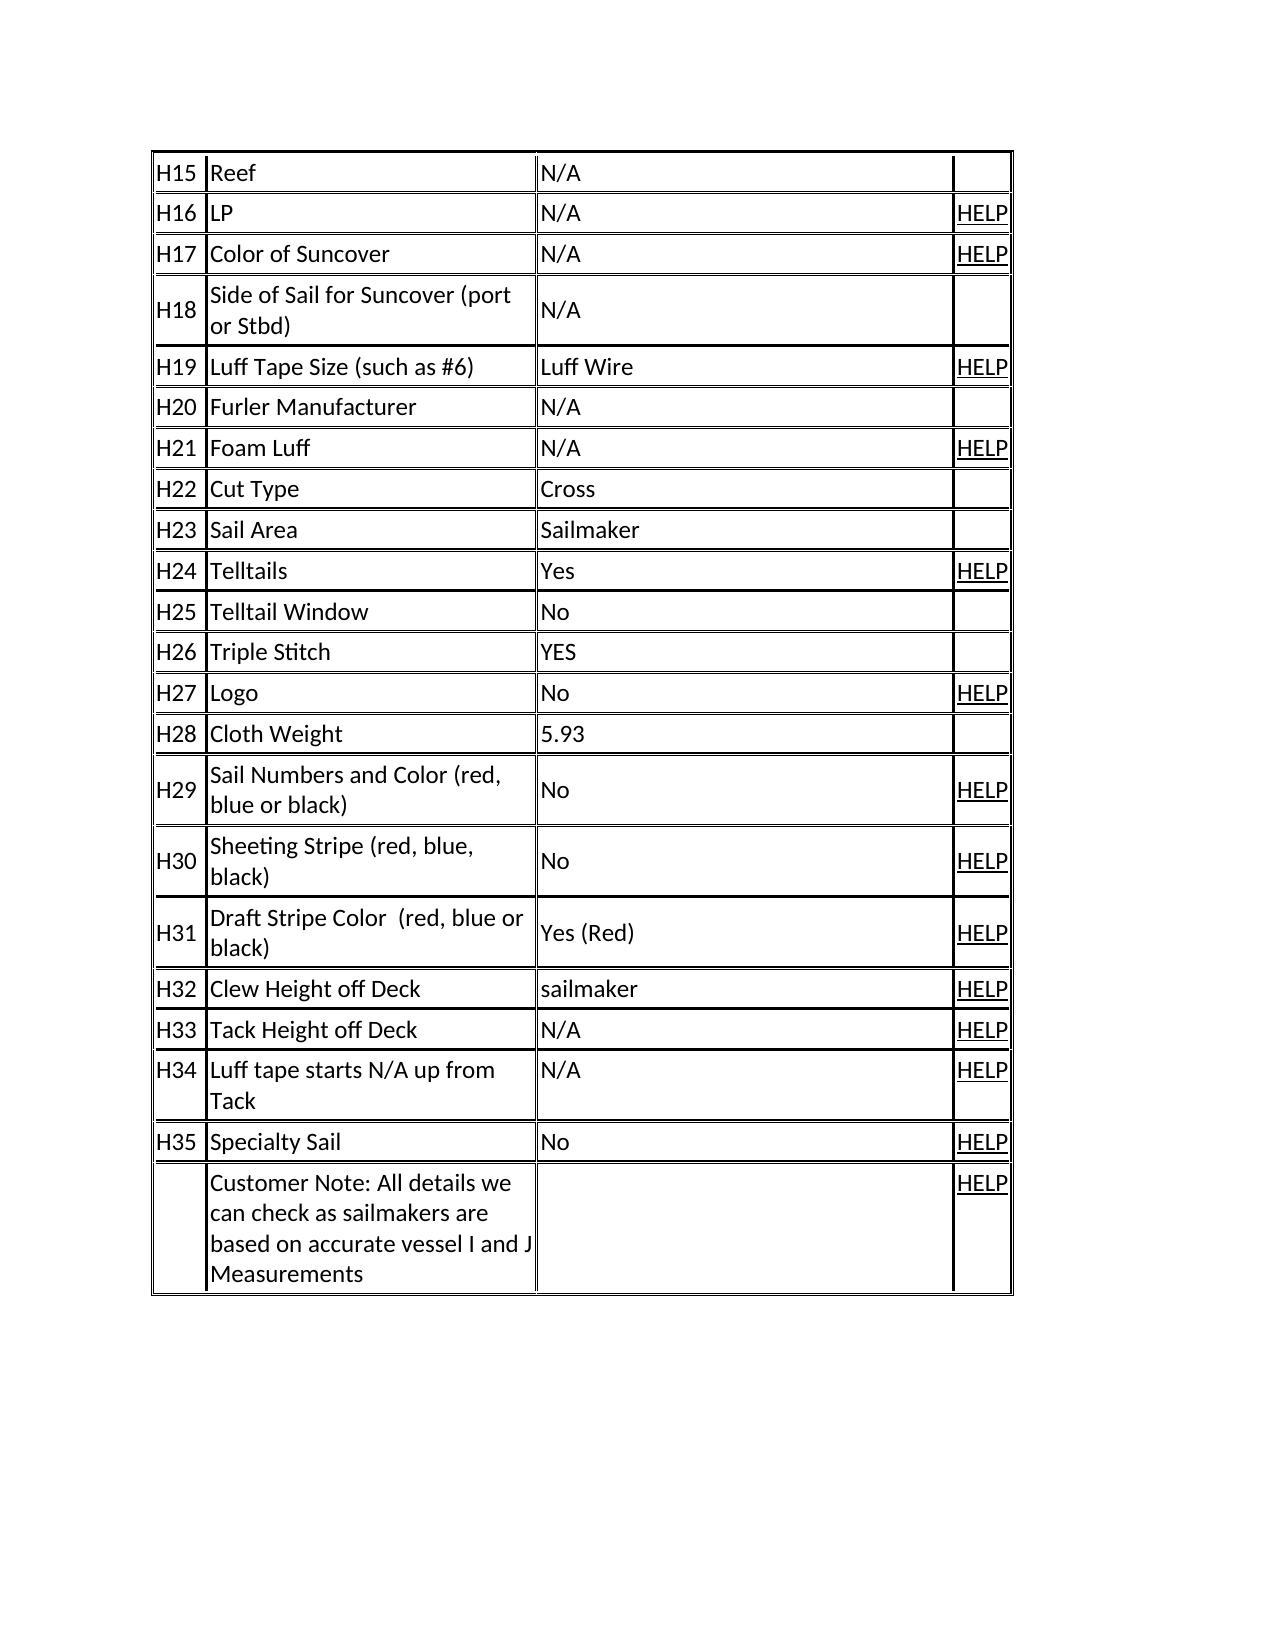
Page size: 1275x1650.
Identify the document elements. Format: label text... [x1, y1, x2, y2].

table_cell [955, 589, 1010, 630]
table_cell H34 [152, 1048, 205, 1119]
table_cell Sail Area [208, 511, 535, 548]
table_cell N/A [538, 388, 952, 426]
table_cell H29 [154, 752, 205, 823]
table_cell YES [538, 633, 952, 671]
table_cell HELP [955, 895, 1010, 966]
table_cell Telltails [208, 552, 535, 589]
table_cell H15 [154, 153, 206, 191]
table_cell N/A [538, 194, 952, 232]
table_cell Luff Wire [538, 347, 952, 385]
table_cell Color of Suncover [208, 235, 535, 272]
table_cell Side of Sail for Suncover (port or Stbd) [208, 276, 535, 344]
table_cell H33 [154, 1007, 205, 1048]
table_cell H28 [154, 711, 205, 752]
table_cell 5.93 [538, 715, 952, 752]
table_cell Foam Luff [208, 429, 535, 466]
table_cell H20 [152, 385, 206, 426]
table_cell HELP [953, 191, 1012, 232]
table_cell Telltail Window [208, 592, 535, 630]
table_cell HELP [955, 966, 1011, 1007]
table_cell No [538, 592, 952, 630]
table_cell Luff tape starts N/A up from Tack [208, 1051, 535, 1119]
table_cell Reef [206, 153, 537, 191]
table_cell H31 [154, 895, 205, 966]
table_cell Sailmaker [538, 511, 952, 548]
table_cell HELP [955, 752, 1011, 823]
table_cell H24 [154, 548, 205, 589]
table_cell H25 [154, 589, 205, 630]
table_cell H19 [154, 344, 205, 385]
table_cell HELP [953, 1160, 1011, 1292]
table_cell HELP [955, 1119, 1011, 1160]
table_cell HELP [955, 344, 1010, 385]
table_cell [955, 273, 1011, 344]
table_cell [953, 630, 1012, 671]
table_cell No [538, 756, 952, 823]
table_cell Sheeting Stripe (red, blue, black) [208, 827, 535, 895]
table_cell N/A [538, 429, 952, 466]
table_cell Luff Tape Size (such as #6) [208, 347, 535, 385]
table_cell N/A [537, 153, 953, 191]
table_cell Yes [538, 552, 952, 589]
table_cell H35 [154, 1119, 205, 1160]
table_cell [955, 466, 1011, 507]
table_cell HELP [953, 671, 1012, 711]
table_cell H30 [154, 824, 205, 895]
table_cell [953, 385, 1012, 426]
table_cell No [538, 827, 952, 895]
table_cell Sail Numbers and Color (red, blue or black) [208, 756, 535, 823]
table_cell [537, 1164, 953, 1292]
table_cell Cloth Weight [208, 715, 535, 752]
table_cell No [538, 674, 952, 711]
table_cell N/A [538, 276, 952, 344]
table_cell H23 [154, 507, 205, 548]
table_cell Clew Height off Deck [208, 970, 535, 1007]
table_cell H17 [152, 232, 206, 272]
table_cell H16 [152, 191, 206, 232]
table_cell Draft Stripe Color (red, blue or black) [208, 898, 535, 966]
table_cell [955, 507, 1011, 548]
table_cell HELP [955, 824, 1011, 895]
table_cell H21 [152, 426, 206, 466]
table_cell Logo [208, 674, 535, 711]
table_cell HELP [955, 548, 1011, 589]
table_cell Cross [538, 470, 952, 507]
table_cell H32 [154, 966, 205, 1007]
table_cell Tack Height off Deck [208, 1010, 535, 1048]
table_cell HELP [955, 1048, 1012, 1119]
table_cell [953, 153, 1010, 191]
table_cell [955, 711, 1011, 752]
table_cell Triple Stitch [208, 633, 535, 671]
table_cell HELP [953, 426, 1012, 466]
table_cell H22 [154, 466, 205, 507]
table_cell H18 [154, 273, 205, 344]
table_cell H27 [152, 671, 206, 711]
table_cell [154, 1160, 206, 1292]
table_cell Furler Manufacturer [208, 388, 535, 426]
table_cell No [538, 1123, 952, 1160]
table_cell sailmaker [538, 970, 952, 1007]
table_cell Cut Type [208, 470, 535, 507]
table_cell Specialty Sail [208, 1123, 535, 1160]
table_cell LP [208, 194, 535, 232]
table_cell N/A [538, 1010, 952, 1048]
table_cell N/A [538, 235, 952, 272]
table_cell HELP [955, 1007, 1010, 1048]
table_cell Customer Note: All details we can check as sailmakers are based on accurate vessel I and J Measurements [206, 1164, 537, 1292]
table_cell Yes (Red) [538, 898, 952, 966]
table_cell H26 [152, 630, 206, 671]
table_cell HELP [953, 232, 1012, 272]
table_cell N/A [538, 1051, 952, 1119]
